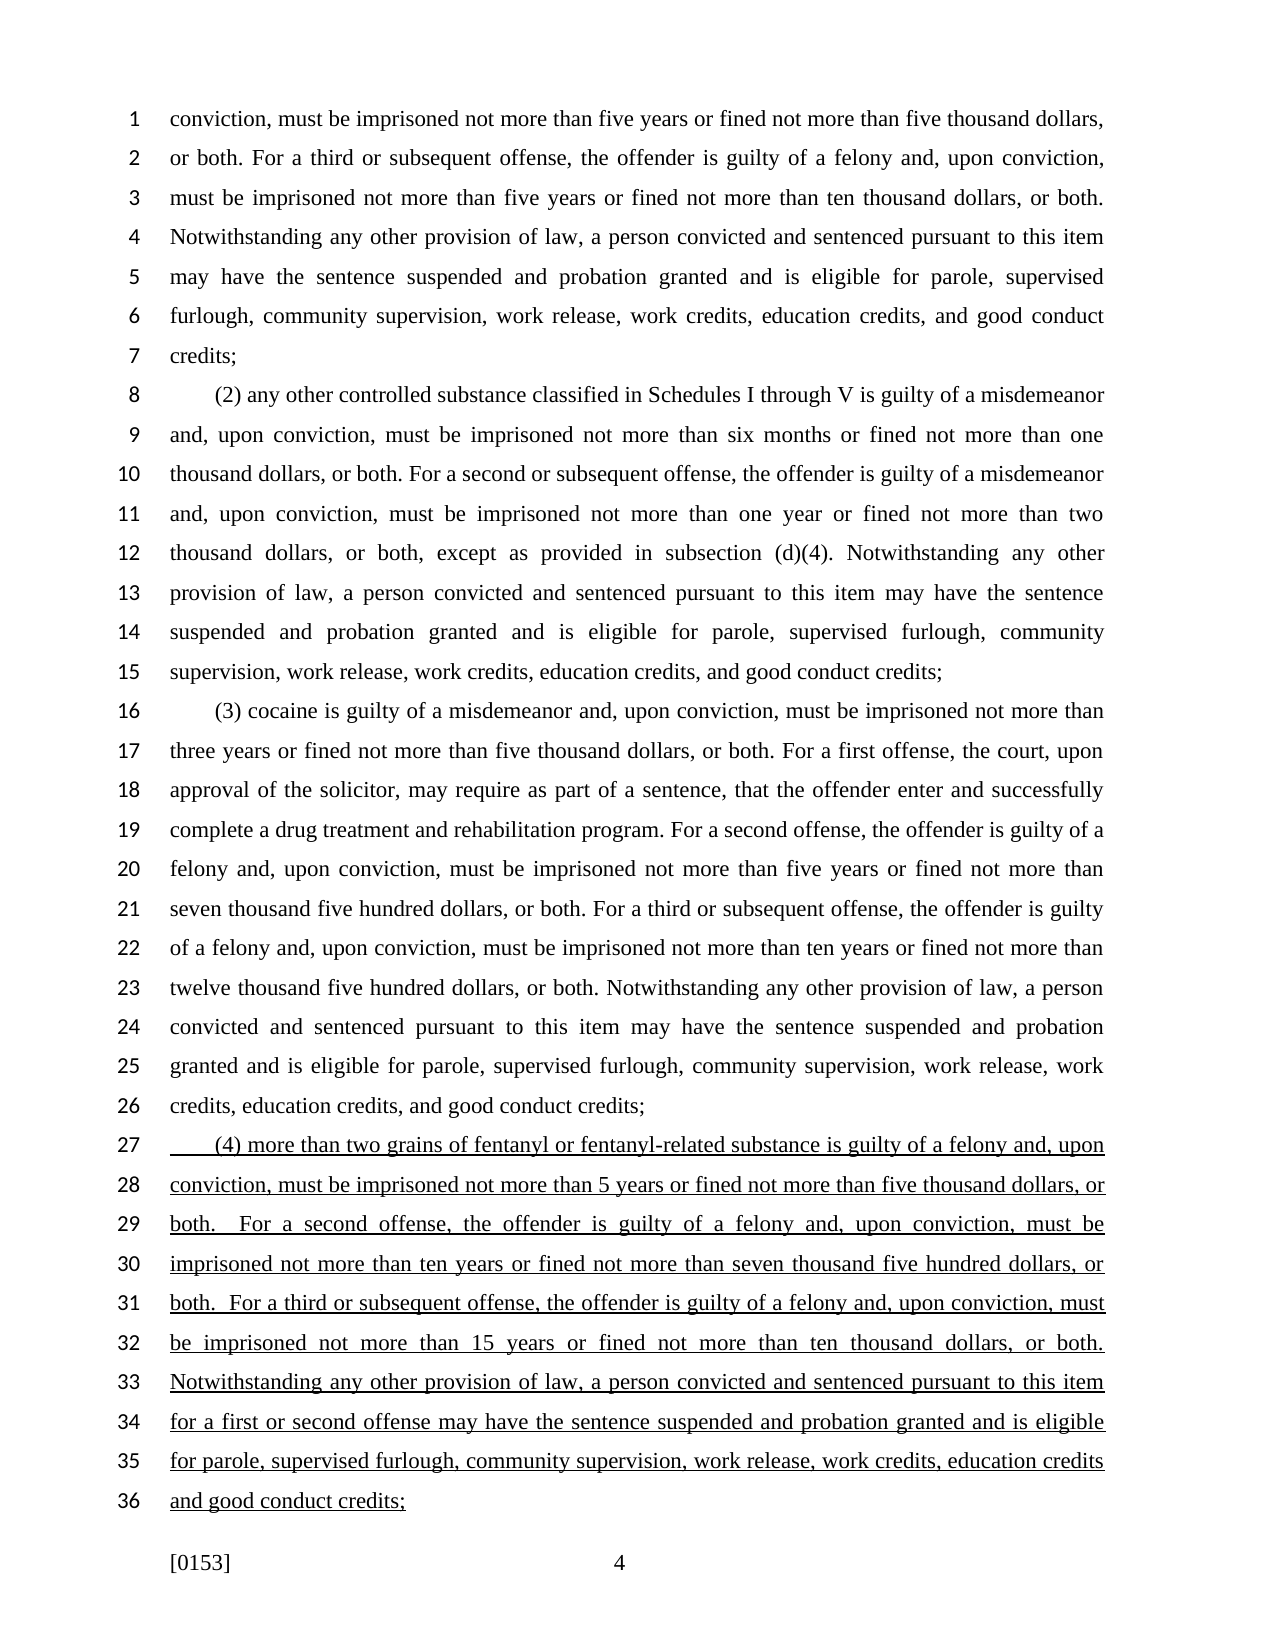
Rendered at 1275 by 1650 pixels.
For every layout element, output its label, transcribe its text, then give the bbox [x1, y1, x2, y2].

text (3) cocaine is guilty of a misdemeanor and, upon conviction, must be imprisoned not more than three years or fined not more than five thousand dollars, or both. For a first offense, the court, upon approval of the solicitor, may require as part of a sentence, that the offender enter and successfully complete a drug treatment and rehabilitation program. For a second offense, the offender is guilty of a felony and, upon conviction, must be imprisoned not more than five years or fined not more than seven thousand five hundred dollars, or both. For a third or subsequent offense, the offender is guilty of a felony and, upon conviction, must be imprisoned not more than ten years or fined not more than twelve thousand five hundred dollars, or both. Notwithstanding any other provision of law, a person convicted and sentenced pursuant to this item may have the sentence suspended and probation granted and is eligible for parole, supervised furlough, community supervision, work release, work credits, education credits, and good conduct credits; [169, 697, 1106, 1118]
text (2) any other controlled substance classified in Schedules I through V is guilty of a misdemeanor and, upon conviction, must be imprisoned not more than six months or fined not more than one thousand dollars, or both. For a second or subsequent offense, the offender is guilty of a misdemeanor and, upon conviction, must be imprisoned not more than one year or fined not more than two thousand dollars, or both, except as provided in subsection (d)(4). Notwithstanding any other provision of law, a person convicted and sentenced pursuant to this item may have the sentence suspended and probation granted and is eligible for parole, supervised furlough, community supervision, work release, work credits, education credits, and good conduct credits; [169, 381, 1106, 684]
text (4) more than two grains of fentanyl or fentanyl-related substance is guilty of a felony and, upon conviction, must be imprisoned not more than 5 years or fined not more than five thousand dollars, or both. For a second offense, the offender is guilty of a felony and, upon conviction, must be imprisoned not more than ten years or fined not more than seven thousand five hundred dollars, or both. For a third or subsequent offense, the offender is guilty of a felony and, upon conviction, must be imprisoned not more than 15 years or fined not more than ten thousand dollars, or both. Notwithstanding any other provision of law, a person convicted and sentenced pursuant to this item for a first or second offense may have the sentence suspended and probation granted and is eligible for parole, supervised furlough, community supervision, work release, work credits, education credits and good conduct credits; [169, 1195, 1106, 1312]
text (4) more than two grains of fentanyl or fentanyl-related substance is guilty of a felony and, upon conviction, must be imprisoned not more than 5 years or fined not more than five thousand dollars, or both. For a second offense, the offender is guilty of a felony and, upon conviction, must be imprisoned not more than ten years or fined not more than seven thousand five hundred dollars, or both. For a third or subsequent offense, the offender is guilty of a felony and, upon conviction, must be imprisoned not more than 15 years or fined not more than ten thousand dollars, or both. Notwithstanding any other provision of law, a person convicted and sentenced pursuant to this item for a first or second offense may have the sentence suspended and probation granted and is eligible for parole, supervised furlough, community supervision, work release, work credits, education credits and good conduct credits; [169, 1432, 1106, 1513]
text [169, 105, 1106, 368]
text (4) more than two grains of fentanyl or fentanyl-related substance is guilty of a felony and, upon conviction, must be imprisoned not more than 5 years or fined not more than five thousand dollars, or both. For a second offense, the offender is guilty of a felony and, upon conviction, must be imprisoned not more than ten years or fined not more than seven thousand five hundred dollars, or both. For a third or subsequent offense, the offender is guilty of a felony and, upon conviction, must be imprisoned not more than 15 years or fined not more than ten thousand dollars, or both. Notwithstanding any other provision of law, a person convicted and sentenced pursuant to this item for a first or second offense may have the sentence suspended and probation granted and is eligible for parole, supervised furlough, community supervision, work release, work credits, education credits and good conduct credits; [169, 1131, 1106, 1194]
text (4) more than two grains of fentanyl or fentanyl-related substance is guilty of a felony and, upon conviction, must be imprisoned not more than 5 years or fined not more than five thousand dollars, or both. For a second offense, the offender is guilty of a felony and, upon conviction, must be imprisoned not more than ten years or fined not more than seven thousand five hundred dollars, or both. For a third or subsequent offense, the offender is guilty of a felony and, upon conviction, must be imprisoned not more than 15 years or fined not more than ten thousand dollars, or both. Notwithstanding any other provision of law, a person convicted and sentenced pursuant to this item for a first or second offense may have the sentence suspended and probation granted and is eligible for parole, supervised furlough, community supervision, work release, work credits, education credits and good conduct credits; [169, 1313, 1106, 1431]
